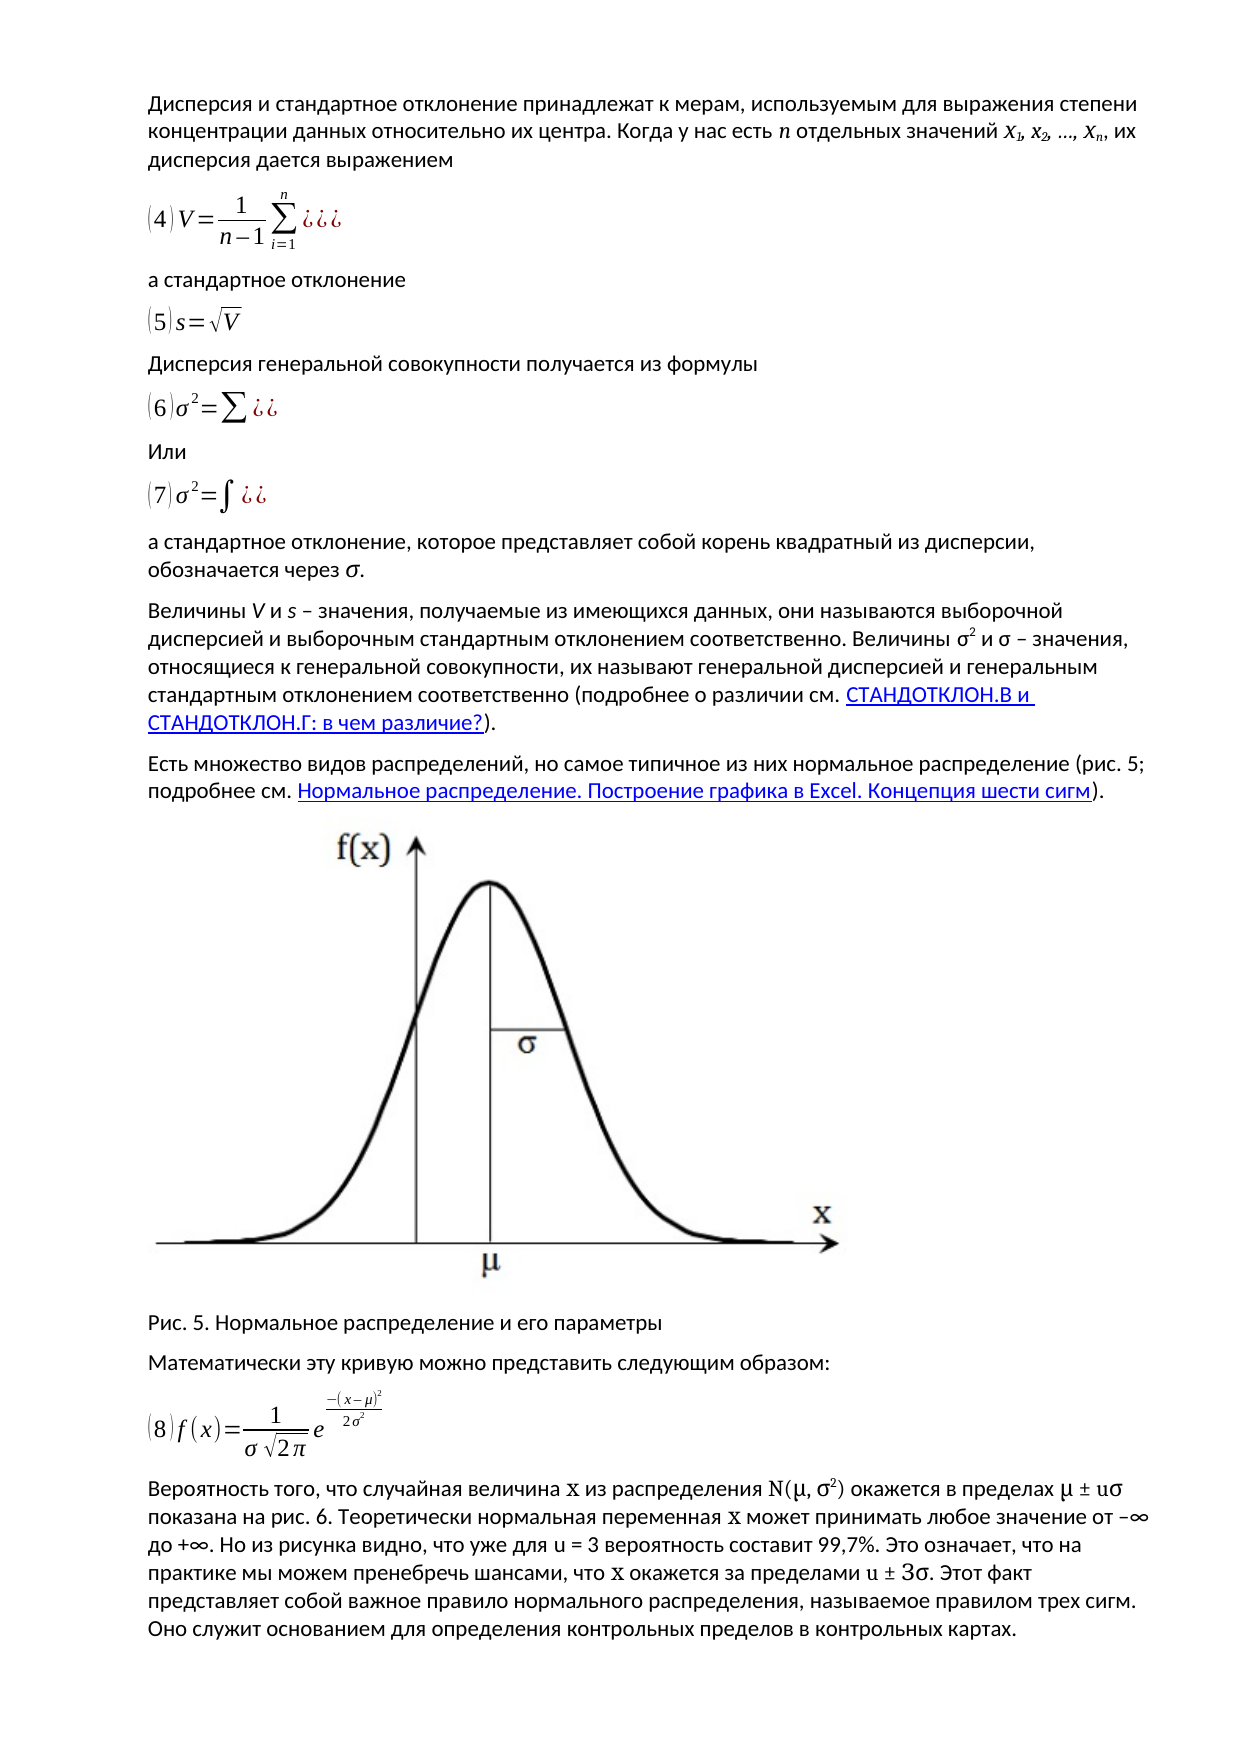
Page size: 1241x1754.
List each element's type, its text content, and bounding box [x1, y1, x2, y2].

text Дисперсия и стандартное отклонение принадлежат к мерам, используемым для выражения степени концентрации данных относительно их центра. Когда у нас есть n отдельных значений х1, x2, …, хn, их дисперсия дается выражением [148, 89, 1152, 173]
text Величины V и s – значения, получаемые из имеющихся данных, они называются выборочной дисперсией и выборочным стандартным отклонением соответственно. Величины σ2 и σ – значения, относящиеся к генеральной совокупности, их называют генеральной дисперсией и генеральным стандартным отклонением соответственно (подробнее о различии см. СТАНДОТКЛОН.В и СТАНДОТКЛОН.Г: в чем различие?). [148, 596, 1152, 736]
text Дисперсия генеральной совокупности получается из формулы [148, 349, 1152, 377]
text Или [148, 437, 1152, 465]
text Математически эту кривую можно представить следующим образом: [148, 1348, 1152, 1376]
picture [147, 817, 851, 1296]
text Рис. 5. Нормальное распределение и его параметры [148, 1308, 1152, 1336]
text а стандартное отклонение, которое представляет собой корень квадратный из дисперсии, обозначается через σ. [148, 527, 1152, 583]
text а стандартное отклонение [148, 265, 1152, 293]
text Есть множество видов распределений, но самое типичное из них нормальное распределение (рис. 5; подробнее см. Нормальное распределение. Построение графика в Excel. Концепция шести сигм). [148, 749, 1152, 805]
text Вероятность того, что случайная величина х из распределения N(μ, σ2) окажется в пределах μ ± uσ показана на рис. 6. Теоретически нормальная переменная х может принимать любое значение от –∞ до +∞. Но из рисунка видно, что уже для u = 3 вероятность составит 99,7%. Это означает, что на практике мы можем пренебречь шансами, что х окажется за пределами u ± Зσ. Этот факт представляет собой важное правило нормального распределения, называемое правилом трех сигм. Оно служит основанием для определения контрольных пределов в контрольных картах. [148, 1474, 1152, 1642]
